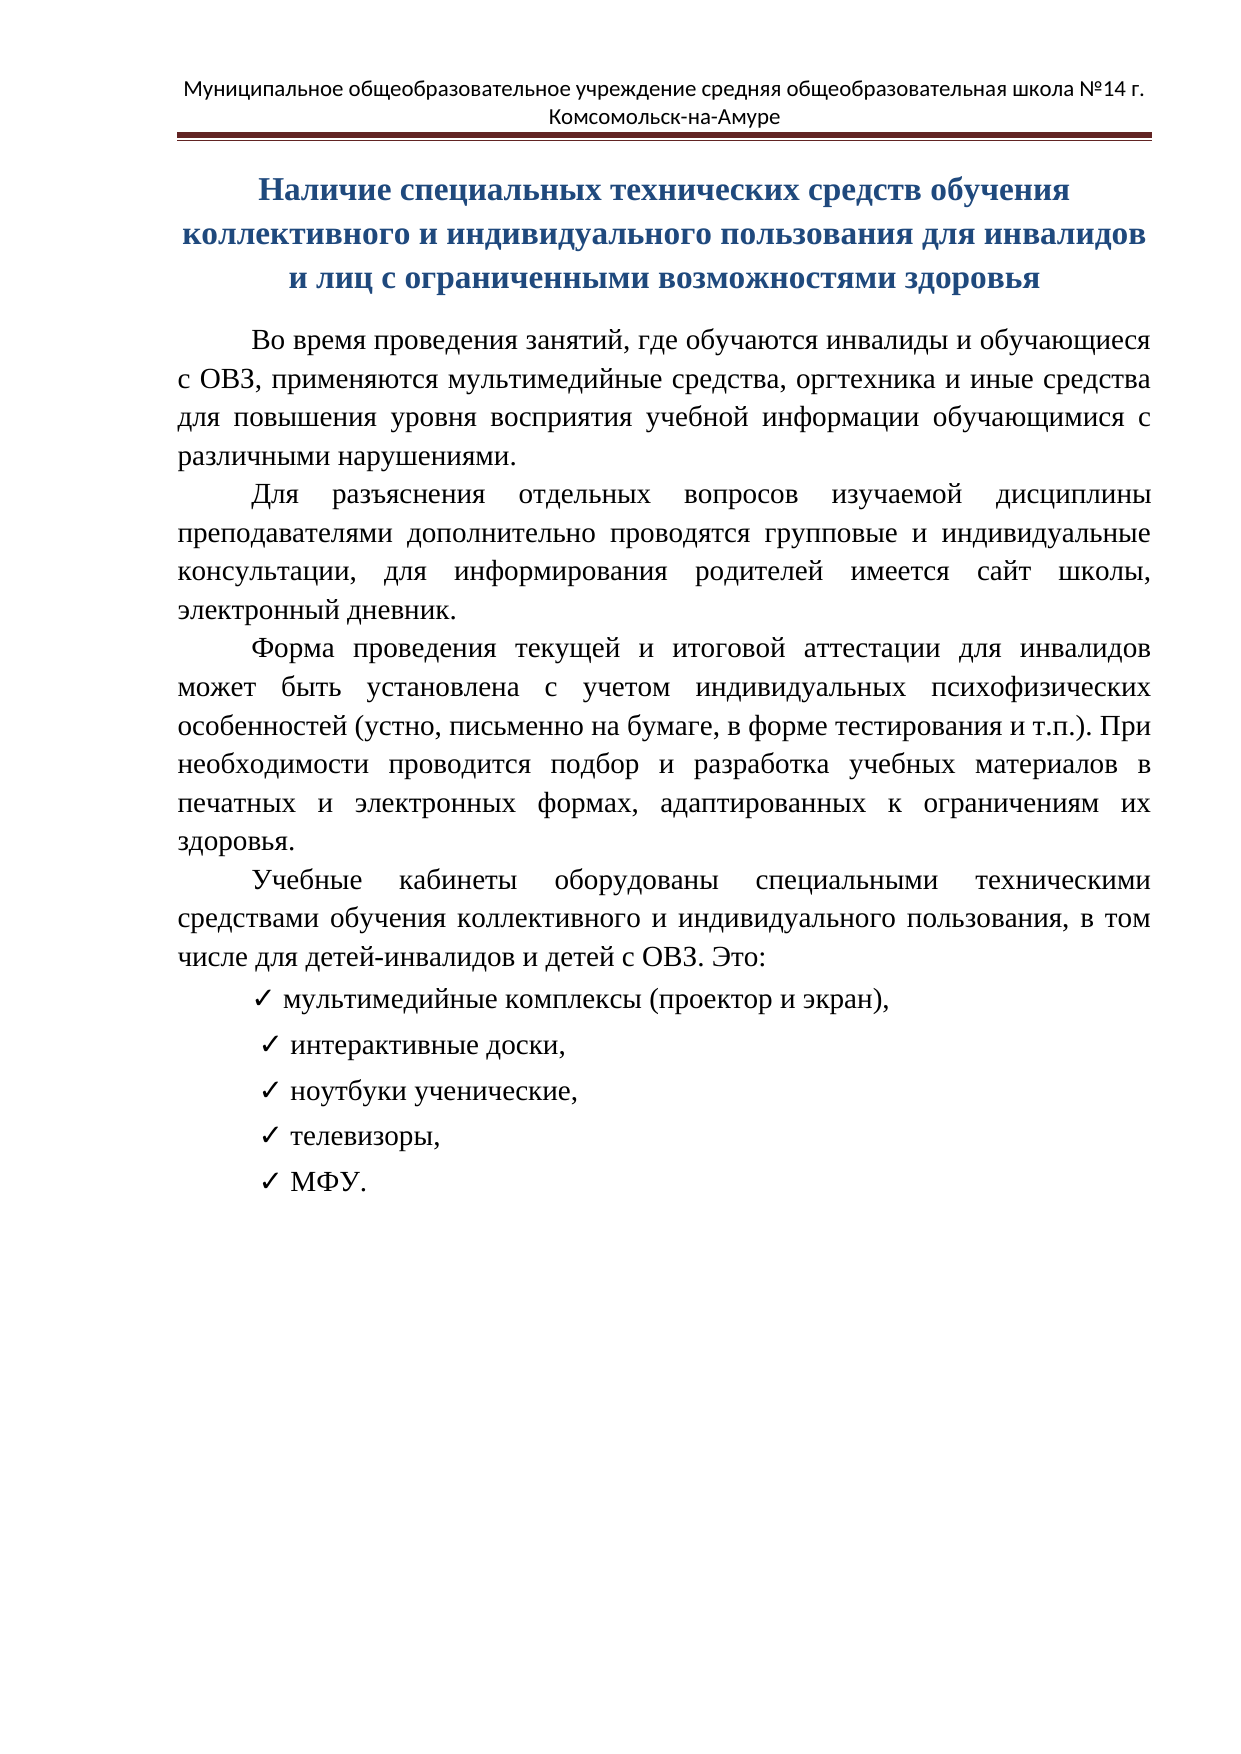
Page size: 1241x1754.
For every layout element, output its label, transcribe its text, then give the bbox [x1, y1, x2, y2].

text ✓ ноутбуки ученические, [177, 1069, 1152, 1108]
text ✓ телевизоры, [177, 1114, 1152, 1154]
text Во время проведения занятий, где обучаются инвалиды и обучающиеся с ОВЗ, применяются мультимедийные средства, оргтехника и иные средства для повышения уровня восприятия учебной информации обучающимися с различными нарушениями. [177, 322, 1152, 471]
text Для разъяснения отдельных вопросов изучаемой дисциплины преподавателями дополнительно проводятся групповые и индивидуальные консультации, для информирования родителей имеется сайт школы, электронный дневник. [177, 476, 1152, 626]
text ✓ интерактивные доски, [177, 1023, 1152, 1063]
text Учебные кабинеты оборудованы специальными техническими средствами обучения коллективного и индивидуального пользования, в том числе для детей-инвалидов и детей с ОВЗ. Это: [177, 862, 1152, 972]
text ✓ МФУ. [177, 1160, 1152, 1200]
text Наличие специальных технических средств обучения коллективного и индивидуального пользования для инвалидов и лиц с ограниченными возможностями здоровья [177, 169, 1152, 296]
text ✓ мультимедийные комплексы (проектор и экран), [177, 977, 1152, 1017]
text Форма проведения текущей и итоговой аттестации для инвалидов может быть установлена с учетом индивидуальных психофизических особенностей (устно, письменно на бумаге, в форме тестирования и т.п.). При необходимости проводится подбор и разработка учебных материалов в печатных и электронных формах, адаптированных к ограничениям их здоровья. [177, 631, 1152, 857]
